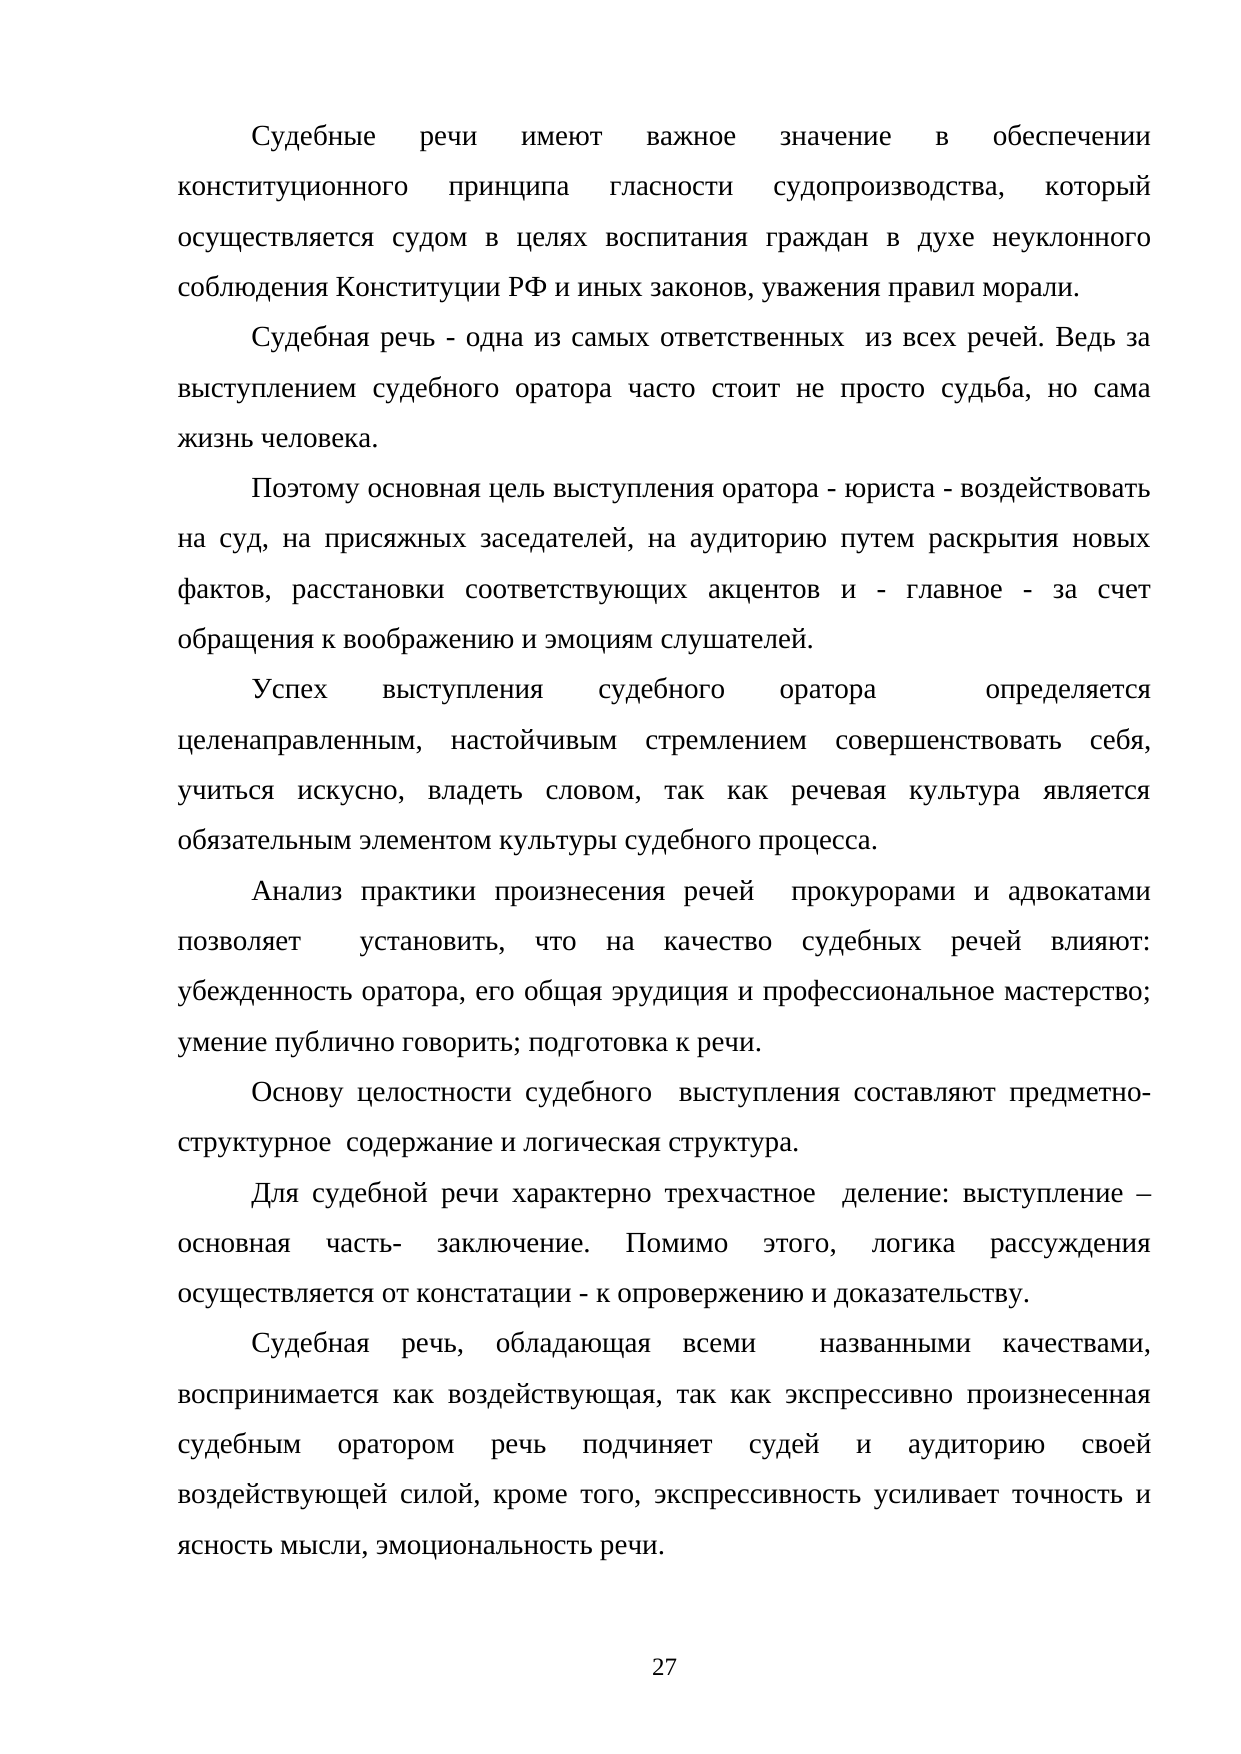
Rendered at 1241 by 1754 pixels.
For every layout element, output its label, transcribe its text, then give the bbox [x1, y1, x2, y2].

text Основу целостности судебного выступления составляют предметно-структурное содержание и логическая структура. [177, 1074, 1152, 1158]
text Анализ практики произнесения речей прокурорами и адвокатами позволяет установить, что на качество судебных речей влияют: убежденность оратора, его общая эрудиция и профессиональное мастерство; умение публично говорить; подготовка к речи. [177, 873, 1152, 1057]
text Судебная речь, обладающая всеми названными качествами, воспринимается как воздействующая, так как экспрессивно произнесенная судебным оратором речь подчиняет судей и аудиторию своей воздействующей силой, кроме того, экспрессивность усиливает точность и ясность мысли, эмоциональность речи. [177, 1326, 1152, 1560]
text Судебные речи имеют важное значение в обеспечении конституционного принципа гласности судопроизводства, который осуществляется судом в целях воспитания граждан в духе неуклонного соблюдения Конституции РФ и иных законов, уважения правил морали. [177, 118, 1152, 303]
text Судебная речь - одна из самых ответственных из всех речей. Ведь за выступлением судебного оратора часто стоит не просто судьба, но сама жизнь человека. [177, 319, 1152, 453]
text Успех выступления судебного оратора определяется целенаправленным, настойчивым стремлением совершенствовать себя, учиться искусно, владеть словом, так как речевая культура является обязательным элементом культуры судебного процесса. [177, 672, 1152, 856]
text Для судебной речи характерно трехчастное деление: выступление – основная часть- заключение. Помимо этого, логика рассуждения осуществляется от констатации - к опровержению и доказательству. [177, 1175, 1152, 1309]
text Поэтому основная цель выступления оратора - юриста - воздействовать на суд, на присяжных заседателей, на аудиторию путем раскрытия новых фактов, расстановки соответствующих акцентов и - главное - за счет обращения к воображению и эмоциям слушателей. [177, 470, 1152, 655]
